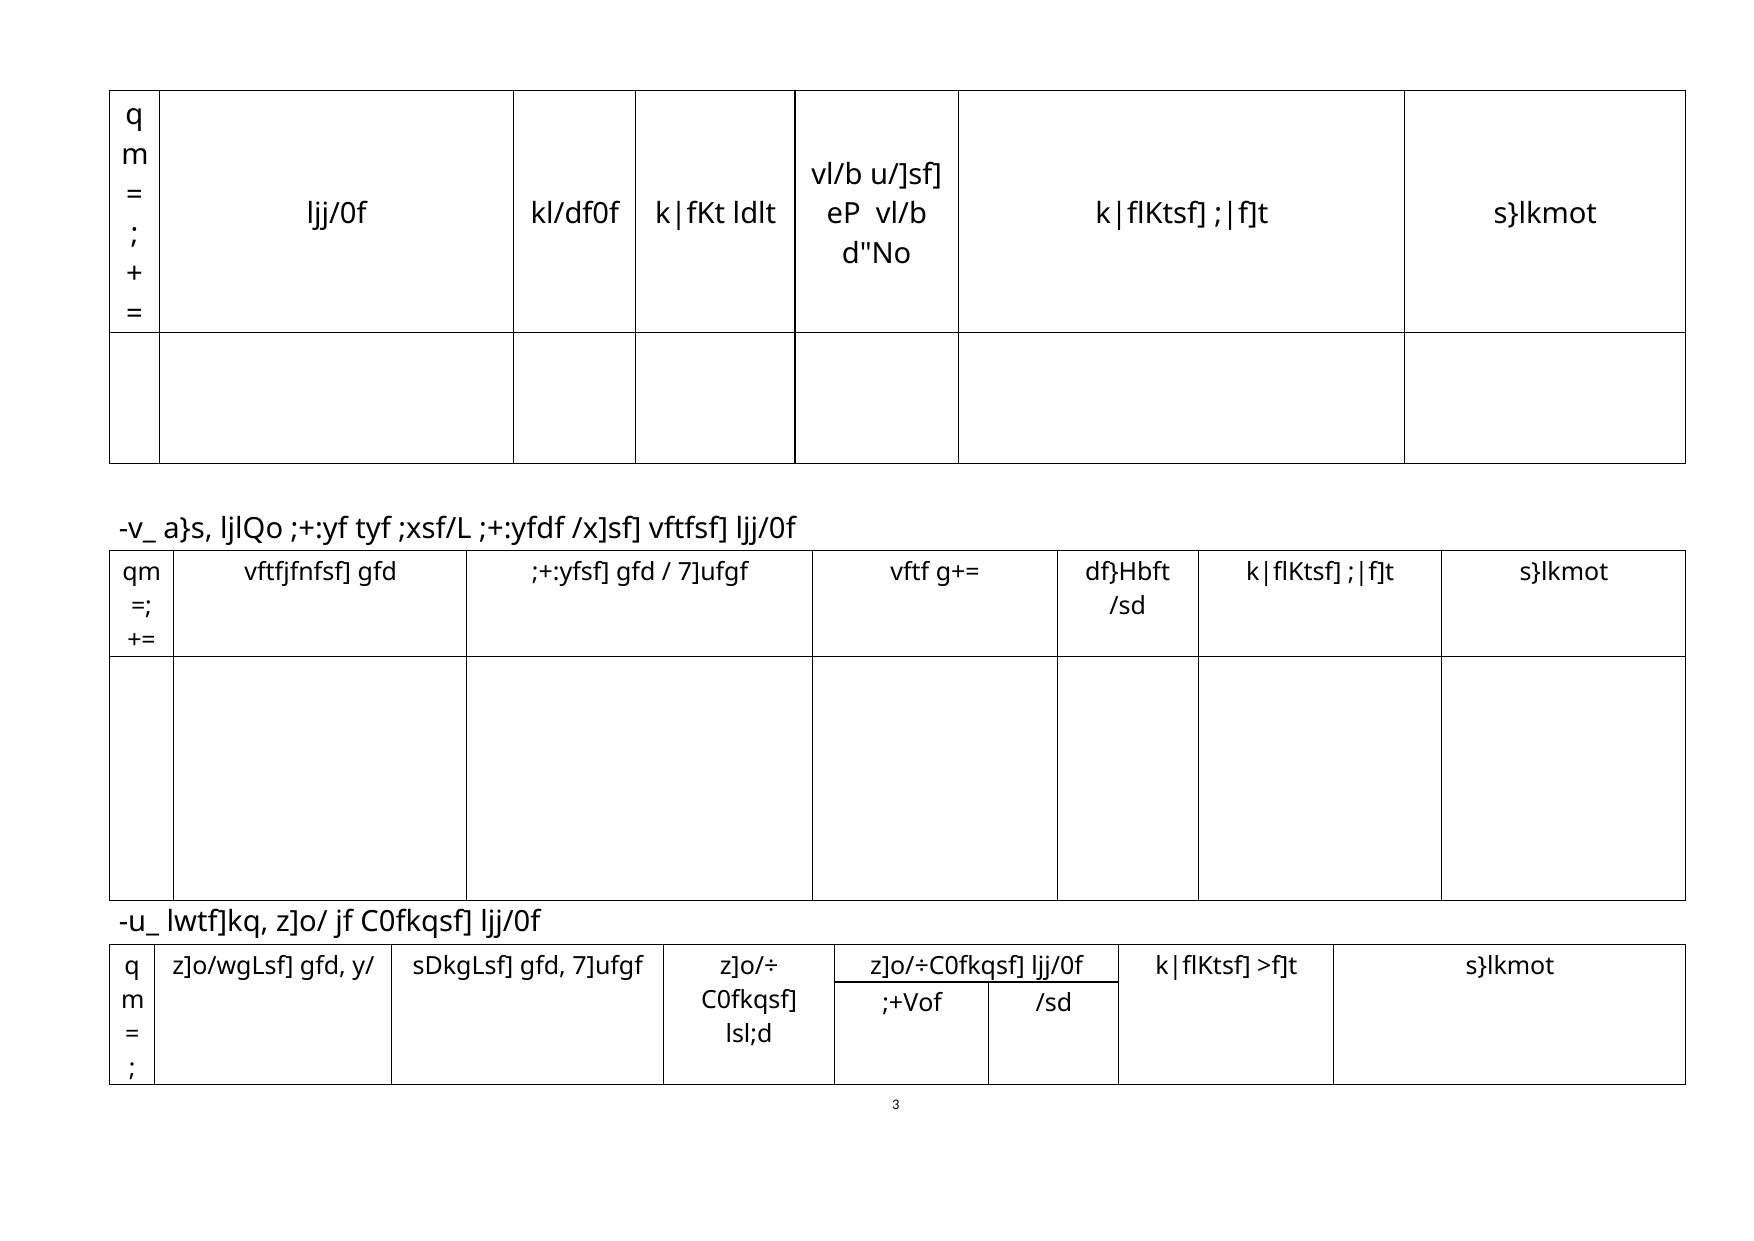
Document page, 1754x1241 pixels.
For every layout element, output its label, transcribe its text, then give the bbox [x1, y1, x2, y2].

table_header qm= ;+= [110, 91, 159, 332]
table_cell [1442, 657, 1685, 900]
table_cell [110, 657, 173, 900]
table_header s}lkmot [1442, 551, 1685, 656]
table_header qm= ;+= [110, 945, 154, 1083]
table_header k|flKtsf] ;|f]t [1199, 551, 1441, 656]
table_header k|flKtsf] ;|f]t [959, 91, 1404, 332]
table_header k|flKtsf] >f]t [1119, 945, 1333, 1083]
table_header vftf g+= [813, 551, 1057, 656]
table_header kl/df0f [514, 91, 635, 332]
table_cell [514, 333, 635, 463]
table_header sDkgLsf] gfd, 7]ufgf [392, 945, 663, 1083]
table_cell [959, 333, 1404, 463]
table_header df}Hbft /sd [1058, 551, 1198, 656]
table_cell /sd [989, 983, 1118, 1083]
table_cell [1199, 657, 1441, 900]
table_cell ;+Vof [835, 983, 988, 1083]
table_cell [110, 333, 159, 463]
table_cell [1405, 333, 1685, 463]
table_cell [160, 333, 513, 463]
text -v_ a}s, ljlQo ;+:yf tyf ;xsf/L ;+:yfdf /x]sf] vftfsf] ljj/0f [118, 507, 1528, 547]
table_cell [813, 657, 1057, 900]
table_header s}lkmot [1405, 91, 1685, 332]
table_cell [636, 333, 794, 463]
table_header ;+:yfsf] gfd / 7]ufgf [467, 551, 812, 656]
table_cell [796, 333, 958, 463]
table_cell [1058, 657, 1198, 900]
table_header vftfjfnfsf] gfd [174, 551, 466, 656]
text -u_ lwtf]kq, z]o/ jf C0fkqsf] ljj/0f [118, 901, 1528, 940]
table_header z]o/wgLsf] gfd, y/ [155, 945, 391, 1083]
table_header s}lkmot [1334, 945, 1685, 1083]
table_header vl/b u/]sf] eP vl/b d"No [796, 91, 958, 332]
table_cell [467, 657, 812, 900]
table_header qm=;+= [110, 551, 173, 656]
table_header ljj/0f [160, 91, 513, 332]
table_header z]o/÷ C0fkqsf] lsl;d [664, 945, 834, 1083]
table_cell [174, 657, 466, 900]
table_header z]o/÷C0fkqsf] ljj/0f [835, 945, 1118, 981]
table_header k|fKt ldlt [636, 91, 794, 332]
